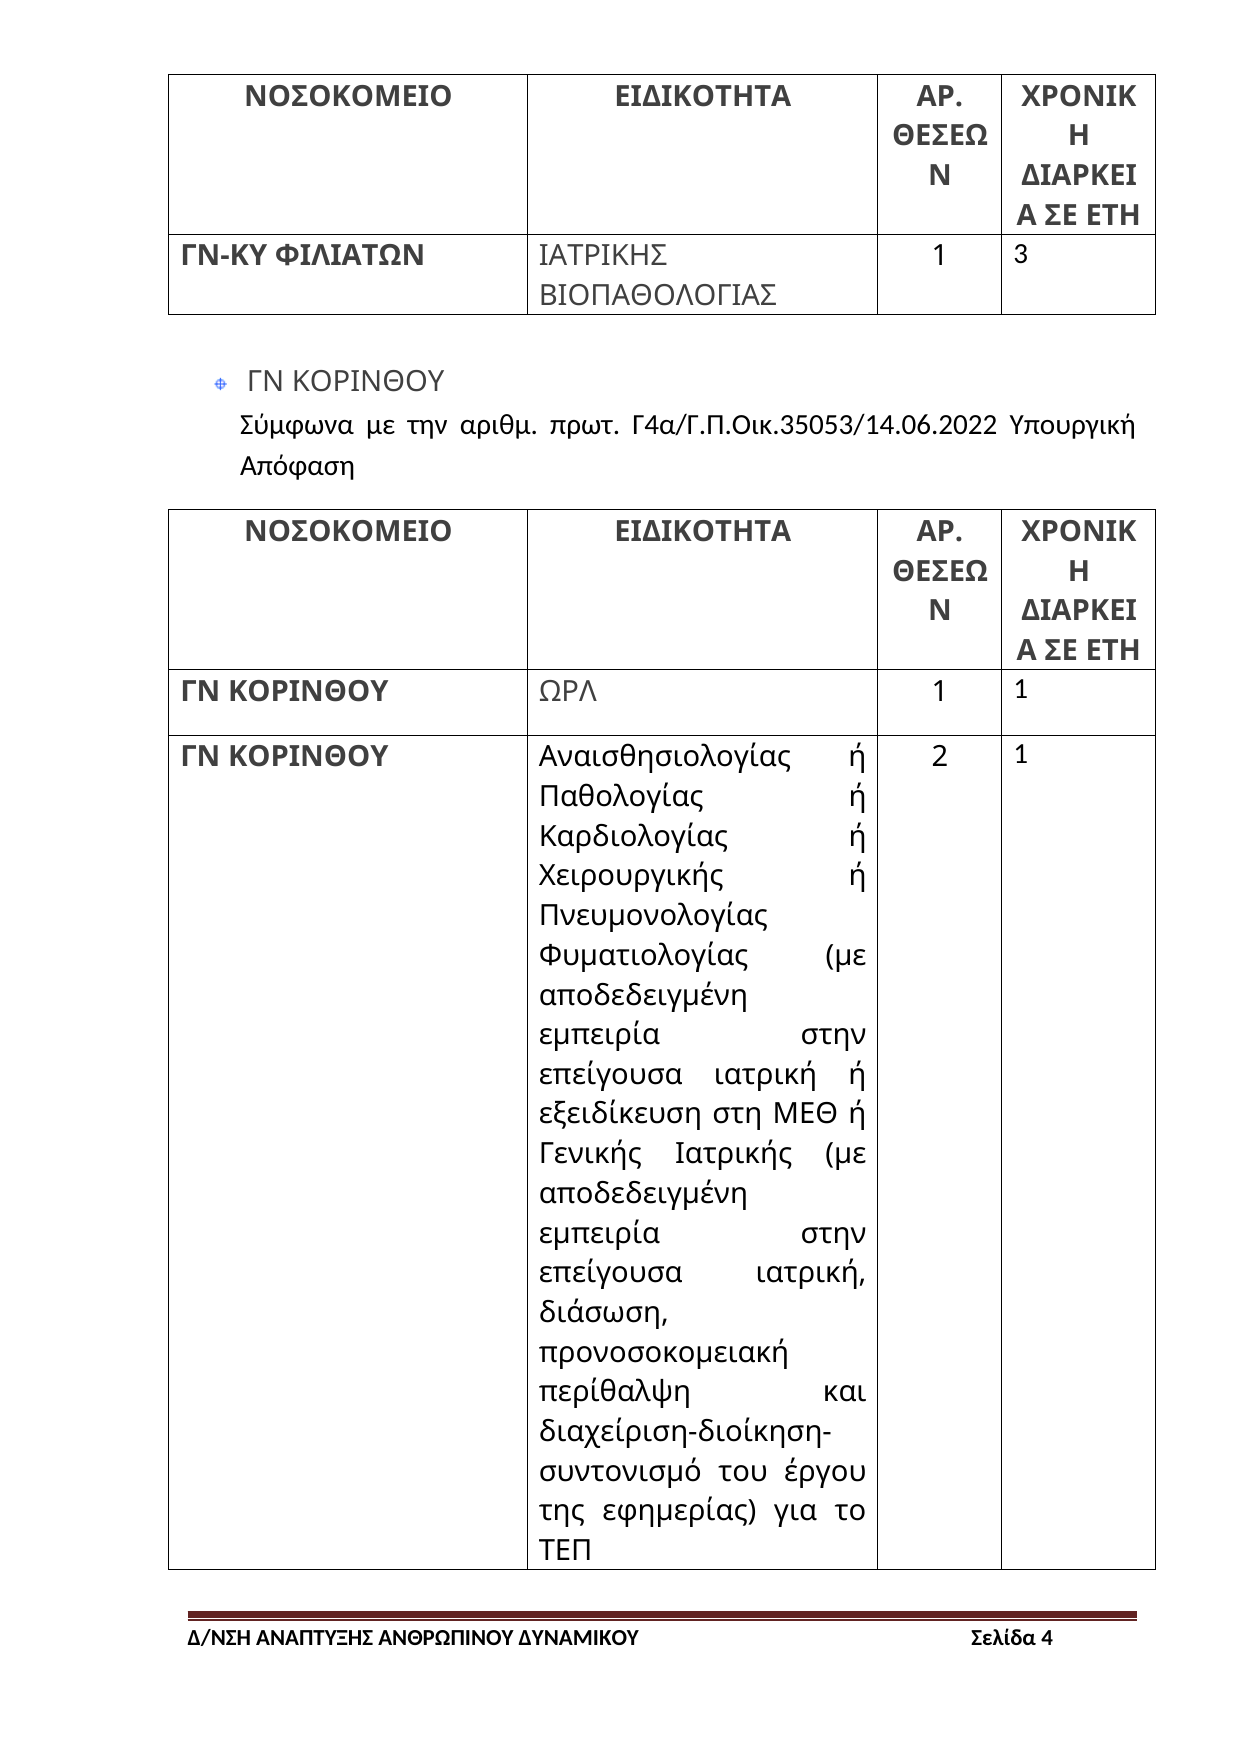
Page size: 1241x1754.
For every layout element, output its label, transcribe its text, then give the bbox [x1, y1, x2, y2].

list Σύμφωνα με την αριθμ. πρωτ. Γ4α/Γ.Π.Οικ.35053/14.06.2022 Υπουργική Απόφαση [240, 406, 1137, 483]
table_cell ΩΡΛ [528, 670, 877, 734]
table_cell ΓΝ ΚΟΡΙΝΘΟΥ [169, 736, 527, 1569]
table_cell ΓΝ-ΚΥ ΦΙΛΙΑΤΩΝ [169, 235, 527, 314]
table_cell ΓΝ ΚΟΡΙΝΘΟΥ [169, 670, 527, 734]
table_header ΝΟΣΟΚΟΜΕΙΟ [169, 75, 527, 234]
table_cell 1 [878, 235, 1001, 314]
table_cell 1 [1002, 670, 1155, 734]
table_header ΑΡ. ΘΕΣΕΩΝ [878, 75, 1001, 234]
table_header ΧΡΟΝΙΚΗ ΔΙΑΡΚΕΙΑ ΣΕ ΕΤΗ [1002, 75, 1155, 234]
table_cell Αναισθησιολογίας ή Παθολογίας ή Καρδιολογίας ή Χειρουργικής ή Πνευμονολογίας Φυματιολογίας (με αποδεδειγμένη εμπειρία στην επείγουσα ιατρική ή εξειδίκευση στη ΜΕΘ ή Γενικής Ιατρικής (με αποδεδειγμένη εμπειρία στην επείγουσα ιατρική, διάσωση, προνοσοκομειακή περίθαλψη και διαχείριση-διοίκηση-συντονισμό του έργου της εφημερίας) για το ΤΕΠ [528, 736, 877, 1569]
picture [210, 375, 227, 392]
table_cell 2 [878, 736, 1001, 1569]
table_header ΝΟΣΟΚΟΜΕΙΟ [169, 510, 527, 669]
table_header ΑΡ. ΘΕΣΕΩΝ [878, 510, 1001, 669]
table_cell 3 [1002, 235, 1155, 314]
table_header ΧΡΟΝΙΚΗ ΔΙΑΡΚΕΙΑ ΣΕ ΕΤΗ [1002, 510, 1155, 669]
table_cell 1 [1002, 736, 1155, 1569]
table_header ΕΙΔΙΚΟΤΗΤΑ [528, 75, 877, 234]
table_cell ΙΑΤΡΙΚΗΣ ΒΙΟΠΑΘΟΛΟΓΙΑΣ [528, 235, 877, 314]
table_header ΕΙΔΙΚΟΤΗΤΑ [528, 510, 877, 669]
table_cell 1 [878, 670, 1001, 734]
list ΓΝ ΚΟΡΙΝΘΟΥ [209, 361, 1137, 400]
